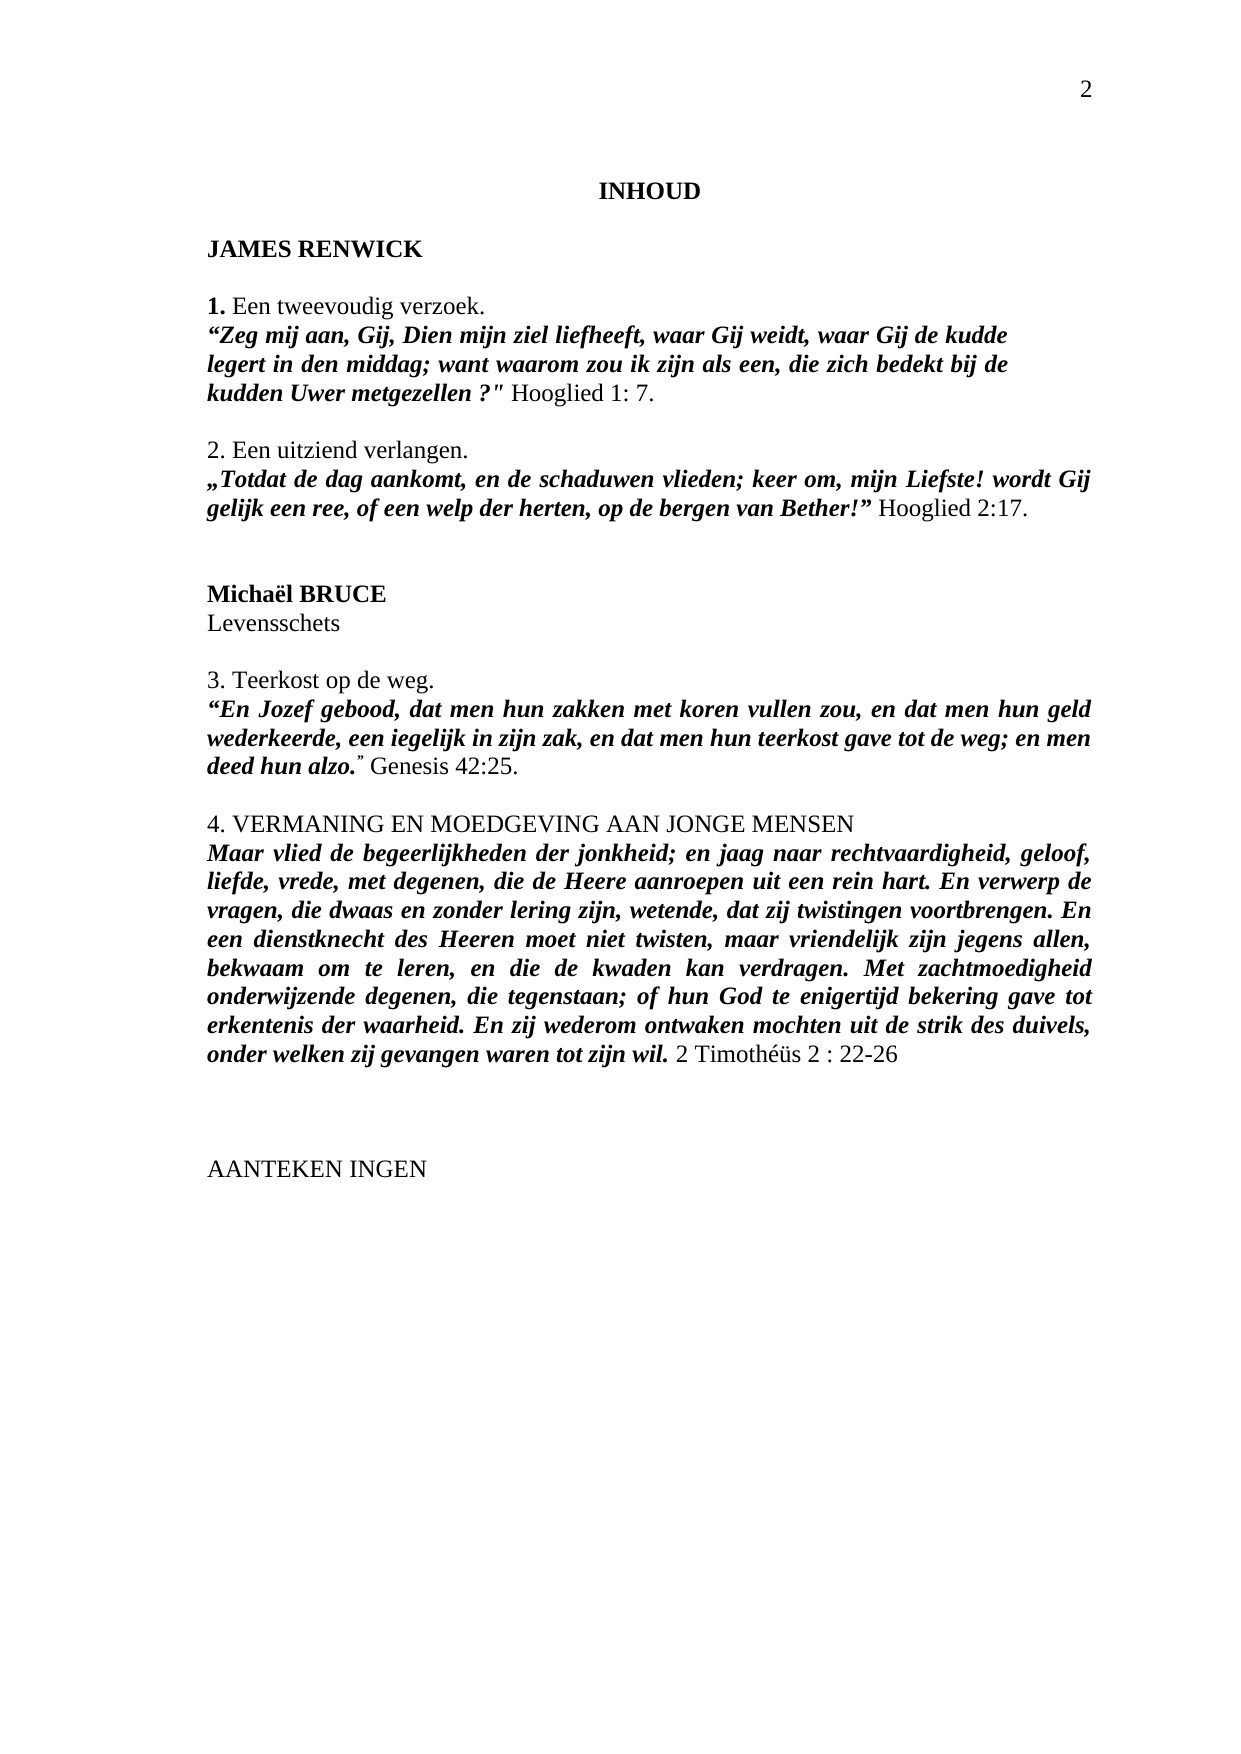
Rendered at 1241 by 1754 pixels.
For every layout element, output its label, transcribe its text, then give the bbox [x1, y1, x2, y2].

text 1. Een tweevoudig verzoek. [207, 291, 1092, 320]
text 4. VERMANING EN MOEDGEVING AAN JONGE MENSEN [207, 809, 1092, 838]
text “Zeg mij aan, Gij, Dien mijn ziel liefheeft, waar Gij weidt, waar Gij de kudde legert in den middag; want waarom zou ik zijn als een, die zich bedekt bij de kudden Uwer metgezellen ?" Hooglied 1: 7. [207, 320, 1010, 406]
text „Totdat de dag aankomt, en de schaduwen vlieden; keer om, mijn Liefste! wordt Gij gelijk een ree, of een welp der herten, op de bergen van Bether!” Hooglied 2:17. [207, 464, 1092, 521]
text “En Jozef gebood, dat men hun zakken met koren vullen zou, en dat men hun geld wederkeerde, een iegelijk in zijn zak, en dat men hun teerkost gave tot de weg; en men deed hun alzo.” Genesis 42:25. [207, 694, 1092, 780]
text AANTEKEN INGEN [207, 1154, 1092, 1183]
text Levensschets [207, 608, 1092, 636]
text 3. Teerkost op de weg. [207, 665, 1092, 694]
text JAMES RENWICK [207, 234, 1092, 263]
text INHOUD [207, 176, 1092, 205]
text Michaël BRUCE [207, 579, 1092, 608]
text 2. Een uitziend verlangen. [207, 435, 1092, 464]
text Maar vlied de begeerlijkheden der jonkheid; en jaag naar rechtvaardigheid, geloof, liefde, vrede, met degenen, die de Heere aanroepen uit een rein hart. En verwerp de vragen, die dwaas en zonder lering zijn, wetende, dat zij twistingen voortbrengen. En een dienstknecht des Heeren moet niet twisten, maar vriendelijk zijn jegens allen, bekwaam om te leren, en die de kwaden kan verdragen. Met zachtmoedigheid onderwijzende degenen, die tegenstaan; of hun God te enigertijd bekering gave tot erkentenis der waarheid. En zij wederom ontwaken mochten uit de strik des duivels, onder welken zij gevangen waren tot zijn wil. 2 Timothéüs 2 : 22-26 [207, 838, 1092, 1068]
